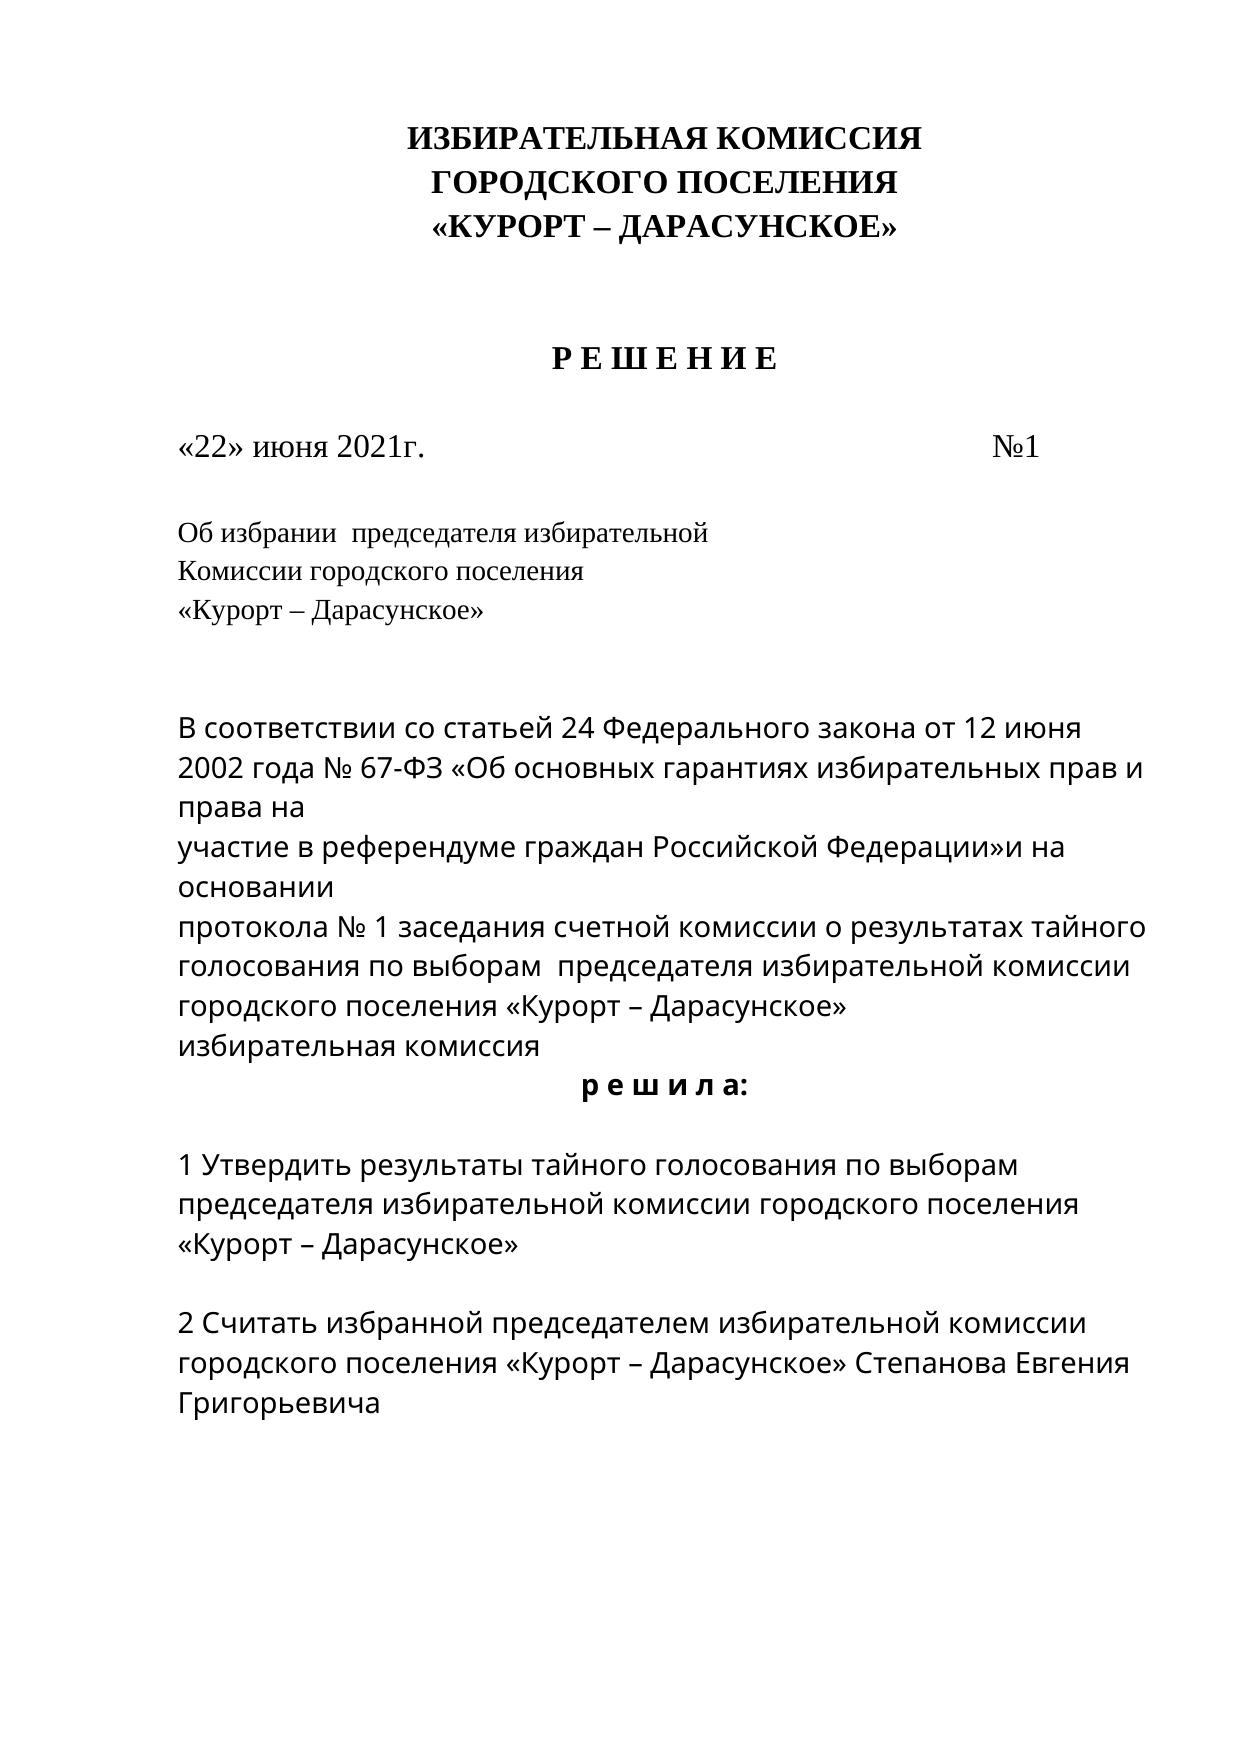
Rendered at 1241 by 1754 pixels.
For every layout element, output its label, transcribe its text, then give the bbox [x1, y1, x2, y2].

text 2 Считать избранной председателем избирательной комиссии городского поселения «Курорт – Дарасунское» Степанова Евгения Григорьевича [177, 1303, 1152, 1422]
text ИЗБИРАТЕЛЬНАЯ КОМИССИЯ [177, 118, 1152, 156]
text р е ш и л а: [177, 1064, 1152, 1104]
text Р Е Ш Е Н И Е [177, 338, 1152, 377]
text 2002 года № 67-ФЗ «Об основных гарантиях избирательных прав и права на [177, 747, 1152, 826]
text избирательная комиссия [177, 1025, 1152, 1064]
text «КУРОРТ – ДАРАСУНСКОЕ» [177, 206, 1152, 244]
text В соответствии со статьей 24 Федерального закона от 12 июня [177, 707, 1152, 747]
text участие в референдуме граждан Российской Федерации»и на основании [177, 826, 1152, 906]
text «22» июня 2021г. №1 [177, 427, 1152, 465]
text Об избрании председателя избирательной [177, 515, 1152, 548]
text Комиссии городского поселения [177, 553, 1152, 587]
text протокола № 1 заседания счетной комиссии о результатах тайного [177, 906, 1152, 946]
text ГОРОДСКОГО ПОСЕЛЕНИЯ [177, 162, 1152, 201]
text 1 Утвердить результаты тайного голосования по выборам председателя избирательной комиссии городского поселения «Курорт – Дарасунское» [177, 1144, 1152, 1263]
text голосования по выборам председателя избирательной комиссии городского поселения «Курорт – Дарасунское» [177, 946, 1152, 1025]
text «Курорт – Дарасунское» [177, 592, 1152, 625]
